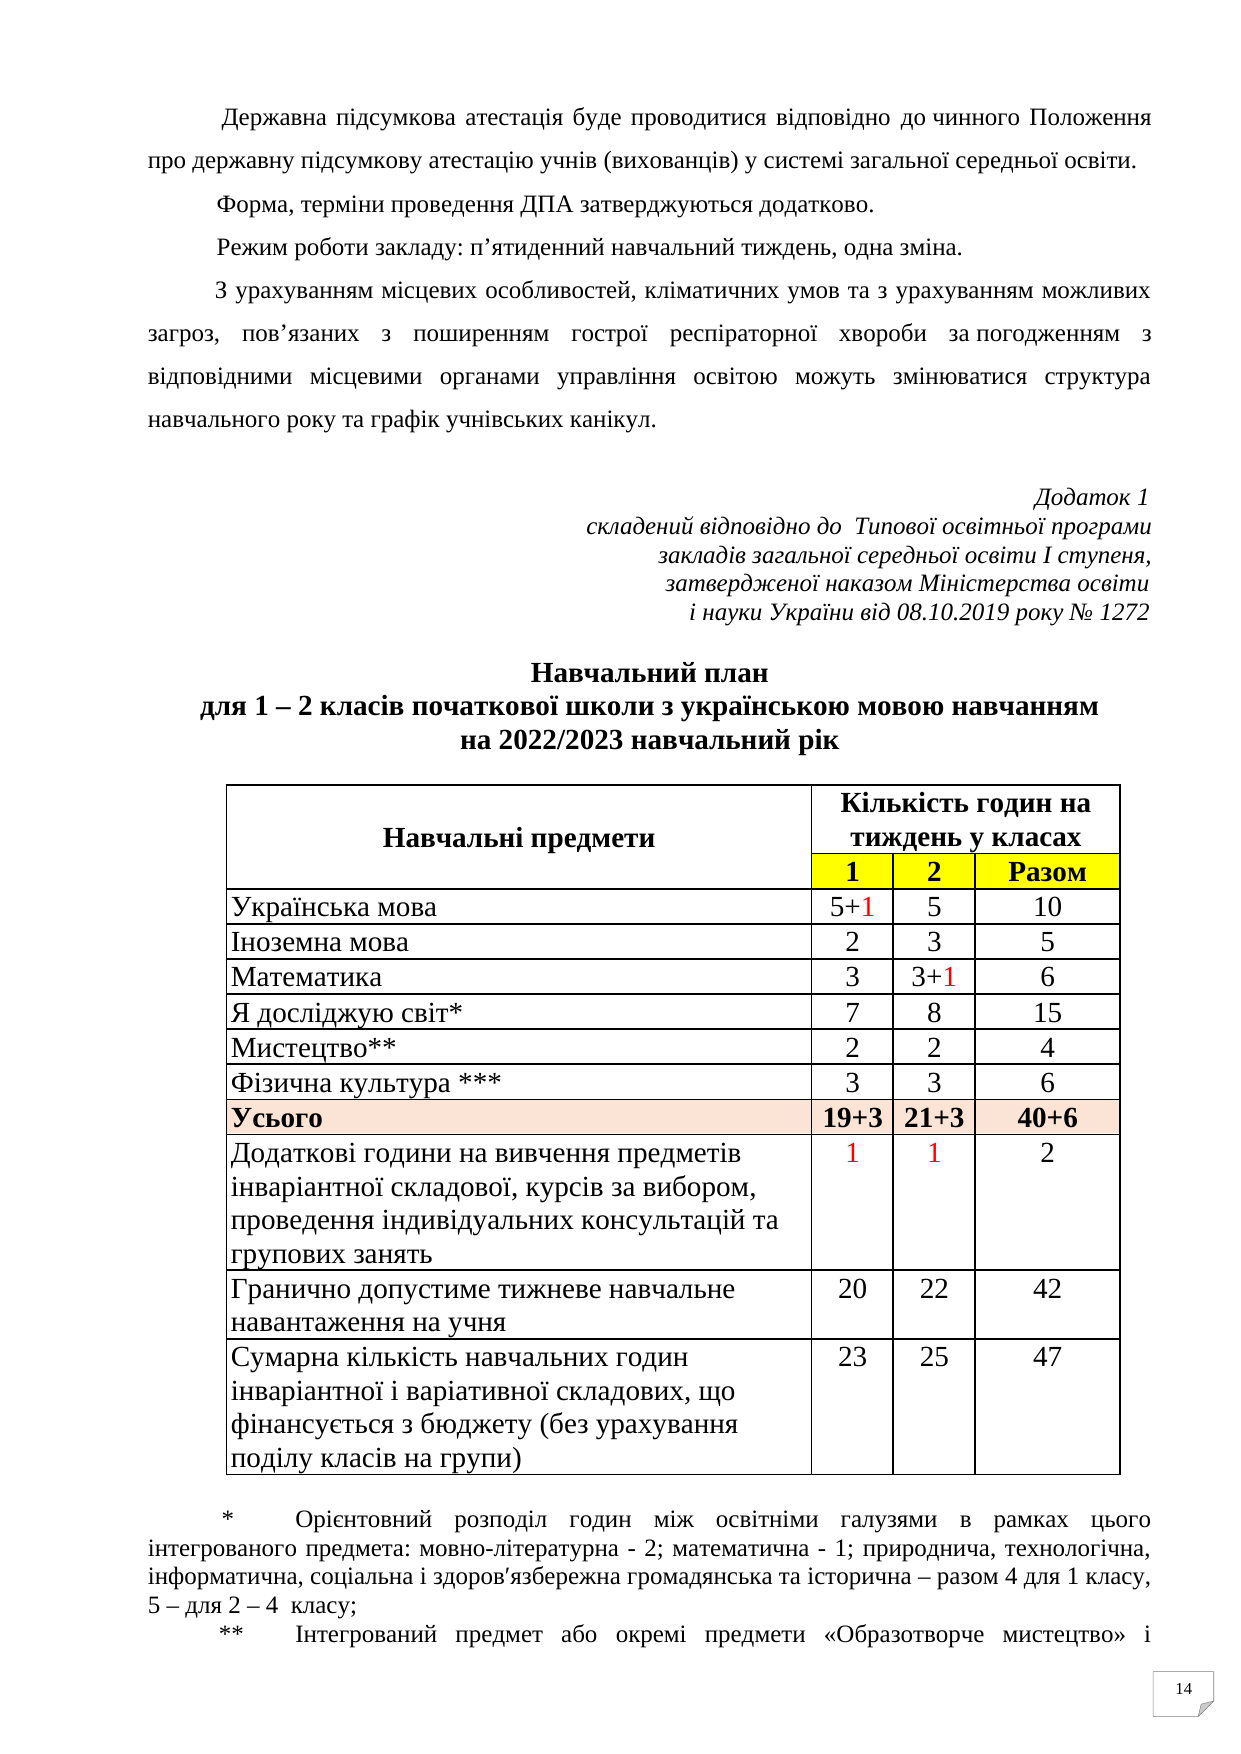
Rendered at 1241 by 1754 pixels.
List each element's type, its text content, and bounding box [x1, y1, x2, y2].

table_cell 6 [976, 1065, 1119, 1098]
table_cell 23 [812, 1340, 892, 1474]
table_cell 25 [894, 1340, 974, 1474]
table_cell 47 [976, 1340, 1119, 1474]
table_cell 21+3 [894, 1100, 974, 1133]
table_cell 3 [812, 1065, 892, 1098]
table_cell 5 [894, 890, 974, 923]
table_cell Іноземна мова [227, 925, 811, 958]
table_cell Математика [227, 960, 811, 993]
text Форма, терміни проведення ДПА затверджуються додатково. [148, 189, 1152, 217]
table_cell 8 [894, 995, 974, 1028]
table_cell 1 [894, 1135, 974, 1269]
table_cell 40+6 [976, 1100, 1119, 1133]
table_cell 1 [812, 1135, 892, 1269]
table_cell 15 [976, 995, 1119, 1028]
table_header Навчальні предмети [227, 786, 811, 888]
table_cell Українська мова [227, 890, 811, 923]
table_cell Я досліджую світ* [227, 995, 811, 1028]
table_cell Разом [976, 854, 1119, 888]
table_cell 2 [894, 854, 974, 888]
text на 2022/2023 навчальний рік [148, 722, 1152, 755]
table_cell 2 [812, 1030, 892, 1063]
table_cell 6 [976, 960, 1119, 993]
table_cell 3 [894, 1065, 974, 1098]
table_cell Сумарна кількість навчальних годин інваріантної і варіативної складових, що фінансується з бюджету (без урахування поділу класів на групи) [227, 1340, 811, 1474]
table_cell Фізична культура *** [227, 1065, 811, 1098]
table_cell 22 [894, 1271, 974, 1338]
text складений відповідно до Типової освітньої програми [148, 511, 1152, 540]
text Додаток 1 [959, 482, 1152, 511]
table_cell 20 [812, 1271, 892, 1338]
table_cell Мистецтво** [227, 1030, 811, 1063]
text Режим роботи закладу: п’ятиденний навчальний тиждень, одна зміна. [148, 232, 1152, 261]
table_cell 42 [976, 1271, 1119, 1338]
text закладів загальної середньої освіти І ступеня, [148, 540, 1152, 568]
text * Орієнтовний розподіл годин між освітніми галузями в рамках цього інтегрованого предмета: мовно-літературна - 2; математична - 1; природнича, технологічна, інформатична, соціальна і здоровʹязбережна громадянська та історична – разом 4 для 1 класу, 5 – для 2 – 4 класу; [148, 1504, 1152, 1619]
table_cell Гранично допустиме тижневе навчальне навантаження на учня [227, 1271, 811, 1338]
text Навчальний план [148, 655, 1152, 688]
table_cell 4 [976, 1030, 1119, 1063]
text затвердженої наказом Міністерства освіти [148, 568, 1152, 597]
text З урахуванням місцевих особливостей, кліматичних умов та з урахуванням можливих загроз, пов’язаних з поширенням гострої респіраторної хвороби за погодженням з відповідними місцевими органами управління освітою можуть змінюватися структура навчального року та графік учнівських канікул. [148, 275, 1152, 433]
table_cell 2 [812, 925, 892, 958]
table_header Кількість годин на тиждень у класах [812, 786, 1119, 853]
table_cell 2 [894, 1030, 974, 1063]
table_cell 3+1 [894, 960, 974, 993]
table_cell 3 [894, 925, 974, 958]
table_cell Додаткові години на вивчення предметів інваріантної складової, курсів за вибором, проведення індивідуальних консультацій та групових занять [227, 1135, 811, 1269]
table_cell 10 [976, 890, 1119, 923]
text для 1 – 2 класів початкової школи з українською мовою навчанням [148, 688, 1152, 722]
table_cell 3 [812, 960, 892, 993]
table_cell Усього [227, 1100, 811, 1133]
text Державна підсумкова атестація буде проводитися відповідно до чинного Положення про державну підсумкову атестацію учнів (вихованців) у системі загальної середньої освіти. [148, 102, 1152, 174]
table_cell 5 [976, 925, 1119, 958]
table_cell 19+3 [812, 1100, 892, 1133]
table_cell 2 [976, 1135, 1119, 1269]
table_cell 7 [812, 995, 892, 1028]
text і науки України від 08.10.2019 року № 1272 [148, 597, 1152, 626]
table_cell 5+1 [812, 890, 892, 923]
table_cell 1 [812, 854, 892, 888]
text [148, 1619, 1152, 1648]
